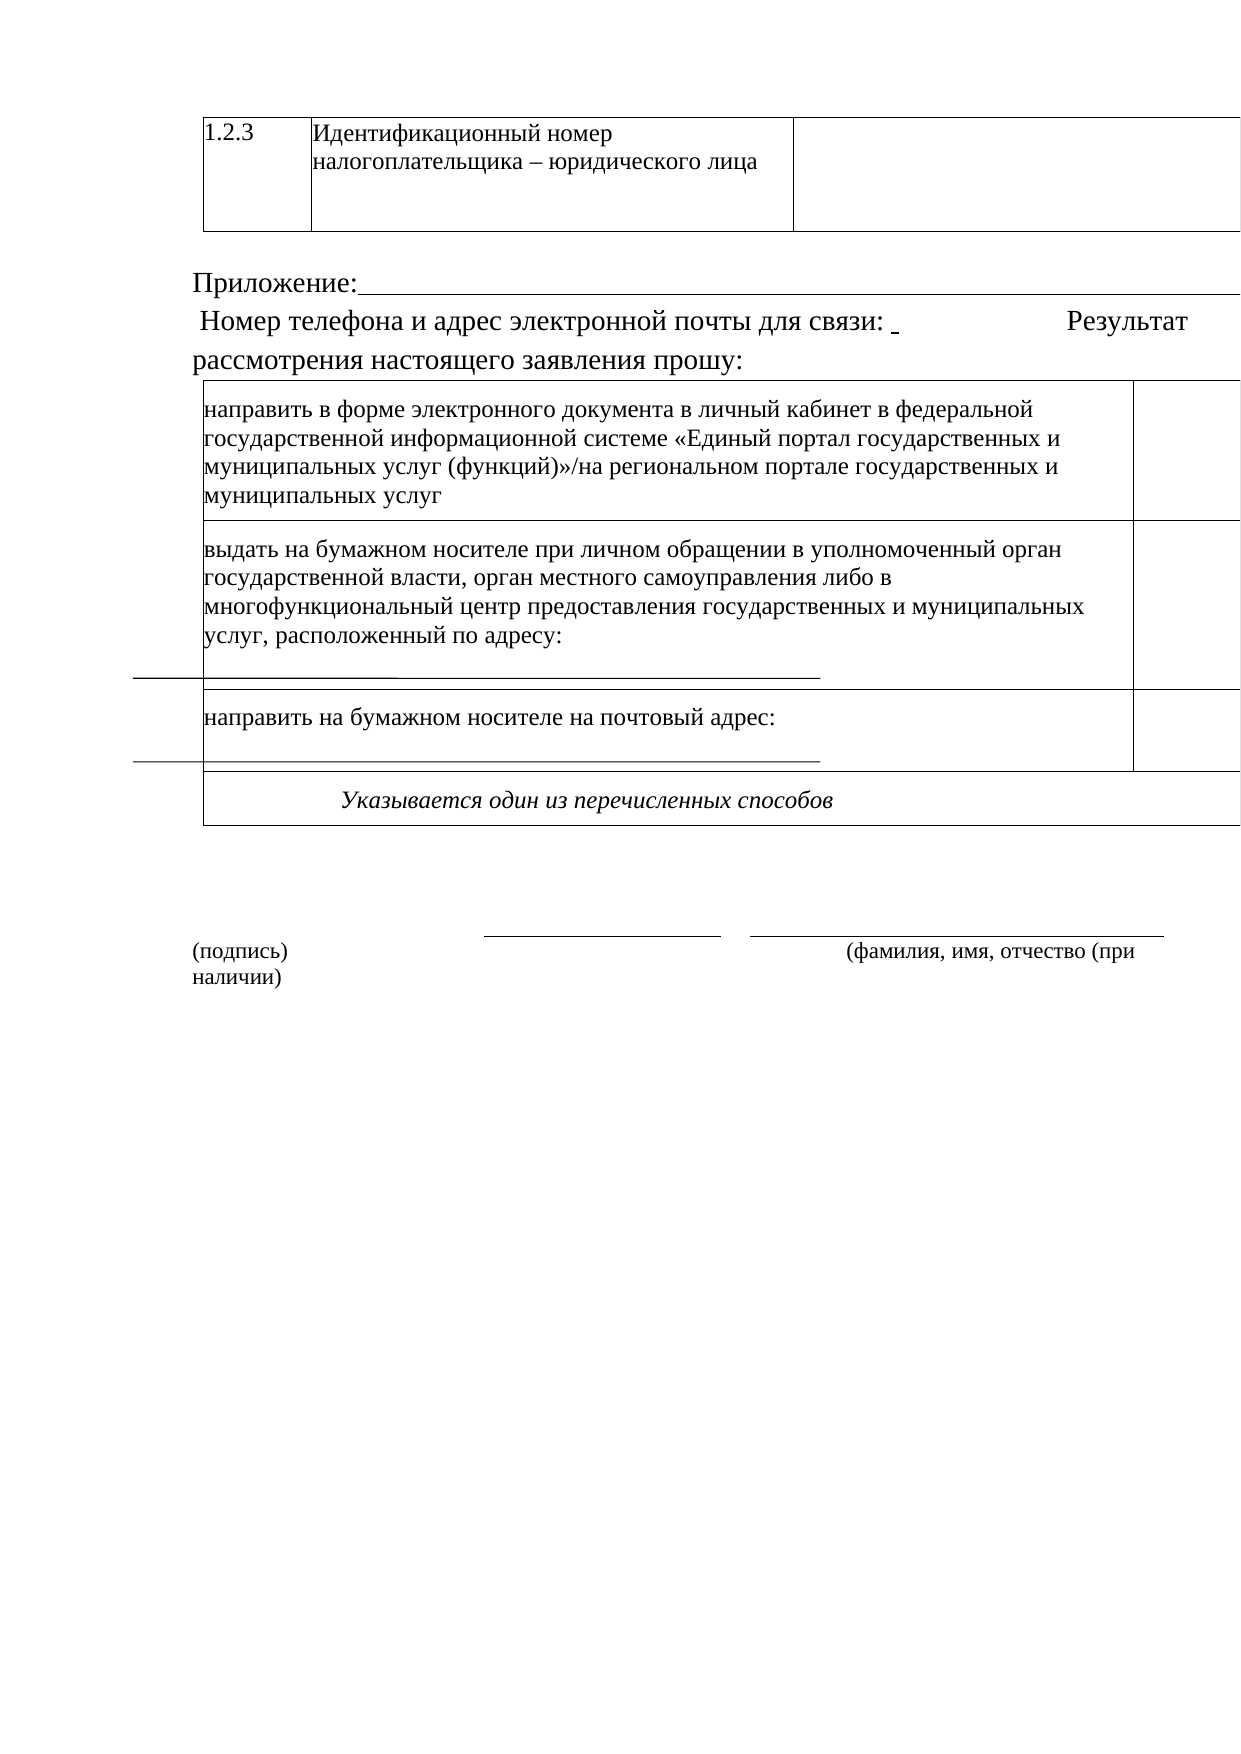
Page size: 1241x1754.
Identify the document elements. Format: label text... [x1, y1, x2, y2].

table_header [1134, 381, 1240, 520]
table_header направить в форме электронного документа в личный кабинет в федеральной государственной информационной системе «Единый портал государственных и муниципальных услуг (функций)»/на региональном портале государственных и муниципальных услуг [204, 381, 1133, 520]
table_cell направить на бумажном носителе на почтовый адрес: [204, 690, 1133, 771]
table_cell Указывается один из перечисленных способов [204, 772, 1240, 825]
table_header [794, 118, 1240, 231]
table_cell [1134, 690, 1240, 771]
text Приложение: Номер телефона и адрес электронной почты для связи: Результат рассмотрения настоящего заявления прошу: [192, 265, 1188, 375]
table_header 1.2.3 [204, 118, 311, 231]
table_cell [1134, 521, 1240, 689]
text (подпись) (фамилия, имя, отчество (при наличии) [192, 932, 1198, 990]
table_cell выдать на бумажном носителе при личном обращении в уполномоченный орган государственной власти, орган местного самоуправления либо в многофункциональный центр предоставления государственных и муниципальных услуг, расположенный по адресу: [204, 521, 1133, 689]
table_header Идентификационный номер налогоплательщика – юридического лица [312, 118, 793, 231]
